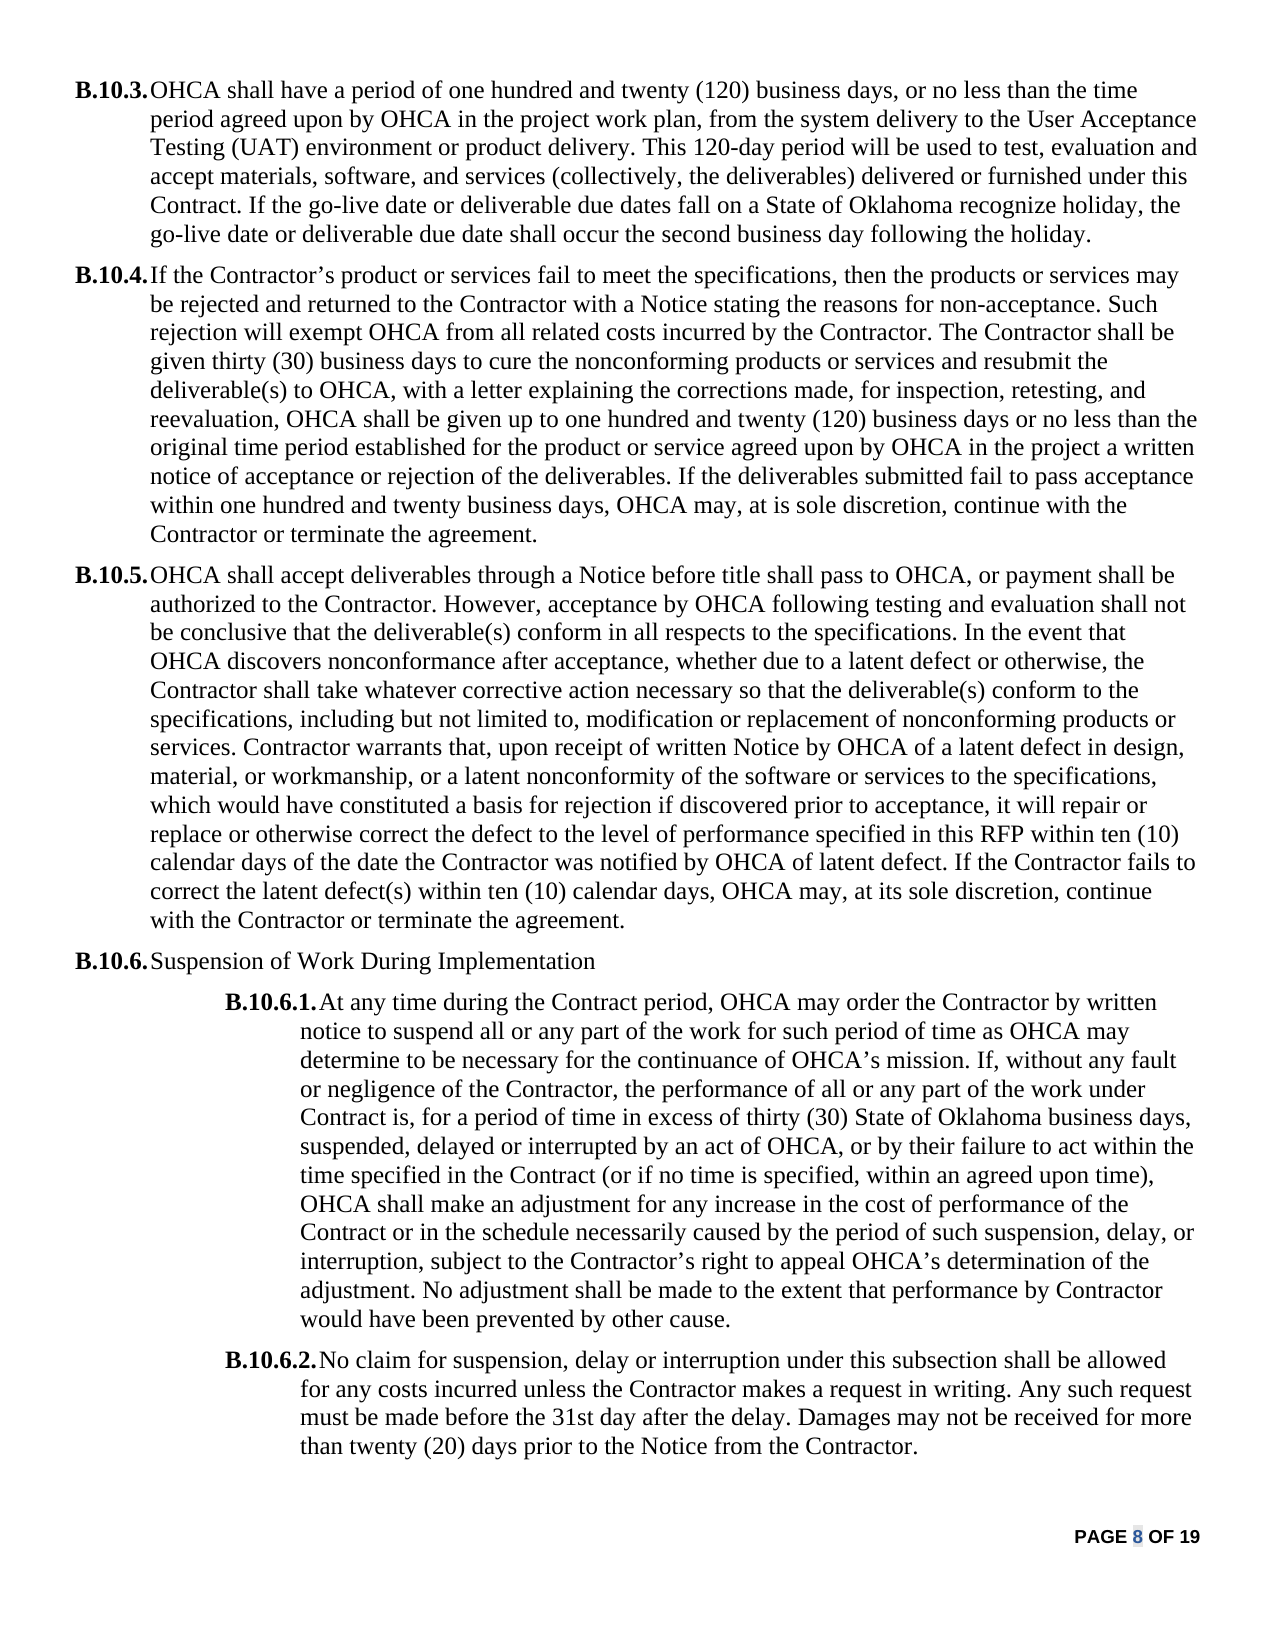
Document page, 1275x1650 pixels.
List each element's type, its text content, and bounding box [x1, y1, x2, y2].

subtitle No claim for suspension, delay or interruption under this subsection shall be allowed for any costs incurred unless the Contractor makes a request in writing. Any such request must be made before the 31st day after the delay. Damages may not be received for more than twenty (20) days prior to the Notice from the Contractor. [225, 1345, 1200, 1460]
subtitle At any time during the Contract period, OHCA may order the Contractor by written notice to suspend all or any part of the work for such period of time as OHCA may determine to be necessary for the continuance of OHCA’s mission. If, without any fault or negligence of the Contractor, the performance of all or any part of the work under Contract is, for a period of time in excess of thirty (30) State of Oklahoma business days, suspended, delayed or interrupted by an act of OHCA, or by their failure to act within the time specified in the Contract (or if no time is specified, within an agreed upon time), OHCA shall make an adjustment for any increase in the cost of performance of the Contract or in the schedule necessarily caused by the period of such suspension, delay, or interruption, subject to the Contractor’s right to appeal OHCA’s determination of the adjustment. No adjustment shall be made to the extent that performance by Contractor would have been prevented by other cause. [225, 987, 1200, 1332]
subtitle OHCA shall have a period of one hundred and twenty (120) business days, or no less than the time period agreed upon by OHCA in the project work plan, from the system delivery to the User Acceptance Testing (UAT) environment or product delivery. This 120-day period will be used to test, evaluation and accept materials, software, and services (collectively, the deliverables) delivered or furnished under this Contract. If the go-live date or deliverable due dates fall on a State of Oklahoma recognize holiday, the go-live date or deliverable due date shall occur the second business day following the holiday. [75, 75, 1200, 247]
subtitle OHCA shall accept deliverables through a Notice before title shall pass to OHCA, or payment shall be authorized to the Contractor. However, acceptance by OHCA following testing and evaluation shall not be conclusive that the deliverable(s) conform in all respects to the specifications. In the event that OHCA discovers nonconformance after acceptance, whether due to a latent defect or otherwise, the Contractor shall take whatever corrective action necessary so that the deliverable(s) conform to the specifications, including but not limited to, modification or replacement of nonconforming products or services. Contractor warrants that, upon receipt of written Notice by OHCA of a latent defect in design, material, or workmanship, or a latent nonconformity of the software or services to the specifications, which would have constituted a basis for rejection if discovered prior to acceptance, it will repair or replace or otherwise correct the defect to the level of performance specified in this RFP within ten (10) calendar days of the date the Contractor was notified by OHCA of latent defect. If the Contractor fails to correct the latent defect(s) within ten (10) calendar days, OHCA may, at its sole discretion, continue with the Contractor or terminate the agreement. [75, 560, 1200, 934]
subtitle If the Contractor’s product or services fail to meet the specifications, then the products or services may be rejected and returned to the Contractor with a Notice stating the reasons for non-acceptance. Such rejection will exempt OHCA from all related costs incurred by the Contractor. The Contractor shall be given thirty (30) business days to cure the nonconforming products or services and resubmit the deliverable(s) to OHCA, with a letter explaining the corrections made, for inspection, retesting, and reevaluation, OHCA shall be given up to one hundred and twenty (120) business days or no less than the original time period established for the product or service agreed upon by OHCA in the project a written notice of acceptance or rejection of the deliverables. If the deliverables submitted fail to pass acceptance within one hundred and twenty business days, OHCA may, at is sole discretion, continue with the Contractor or terminate the agreement. [75, 260, 1200, 547]
subtitle Suspension of Work During Implementation [75, 946, 1200, 975]
